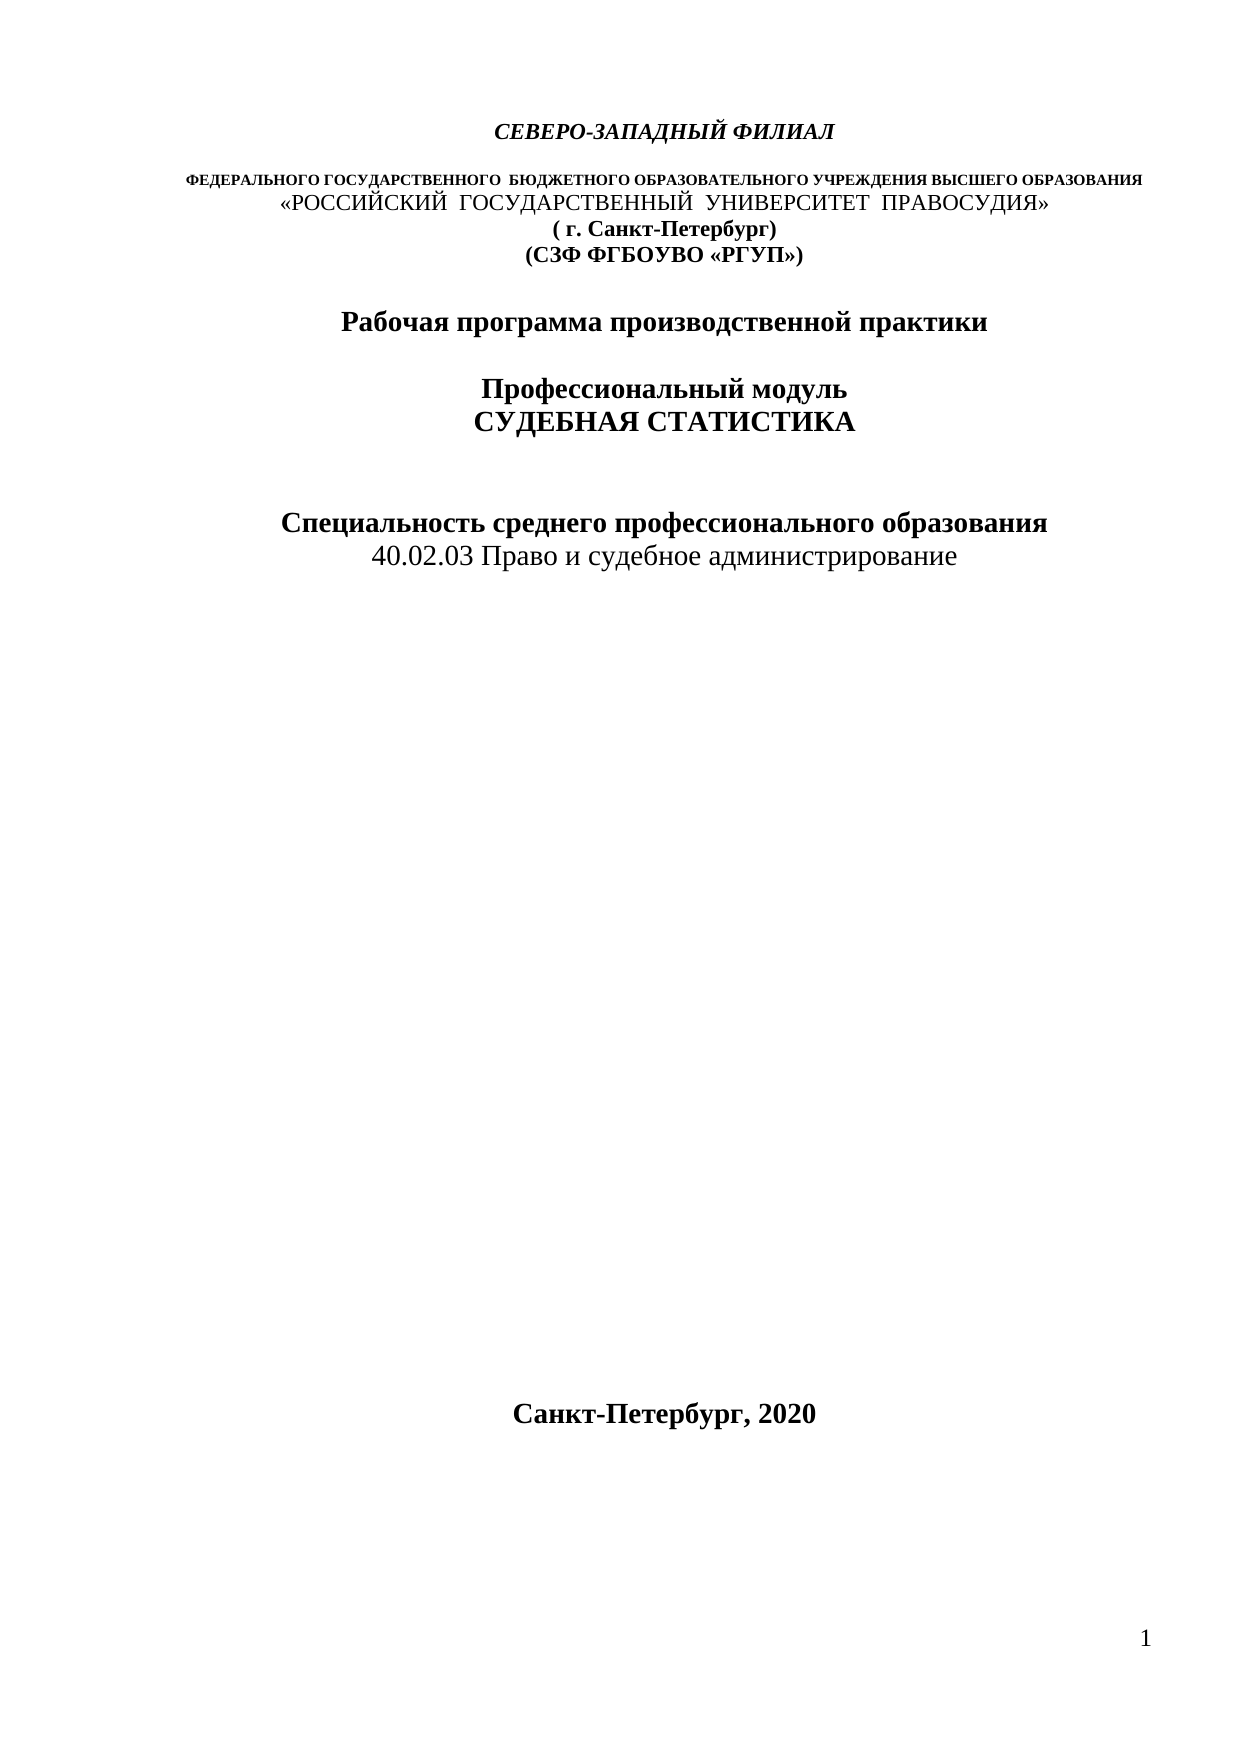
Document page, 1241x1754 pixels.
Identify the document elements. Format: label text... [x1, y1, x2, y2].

text ( г. Санкт-Петербург) [177, 215, 1152, 241]
text специальность среднего профессионального образования [177, 505, 1152, 538]
text (СЗФ ФГБОУВО «РГУП») [177, 241, 1152, 268]
subtitle СЕВЕРО-ЗАПАДНЫЙ ФИЛИАЛ [177, 118, 1152, 144]
text 40.02.03 Право и судебное администрирование [177, 538, 1152, 572]
text ФЕДЕРАЛЬНОГО ГОСУДАРСТВЕННОГО БЮДЖЕТНОГО ОБРАЗОВАТЕЛЬНОГО УЧРЕЖДЕНИЯ ВЫСШЕГО ОБРАЗОВАНИЯ [177, 171, 1152, 189]
text Санкт-Петербург, 2020 [177, 1396, 1152, 1430]
subtitle «РОССИЙСКИЙ ГОСУДАРСТВЕННЫЙ УНИВЕРСИТЕТ ПРАВОСУДИЯ» [177, 189, 1152, 215]
text СУДЕБНАЯ СТАТИСТИКА [177, 404, 1152, 438]
text Рабочая программа производственной практики [177, 304, 1152, 337]
text Профессиональный модуль [177, 371, 1152, 404]
